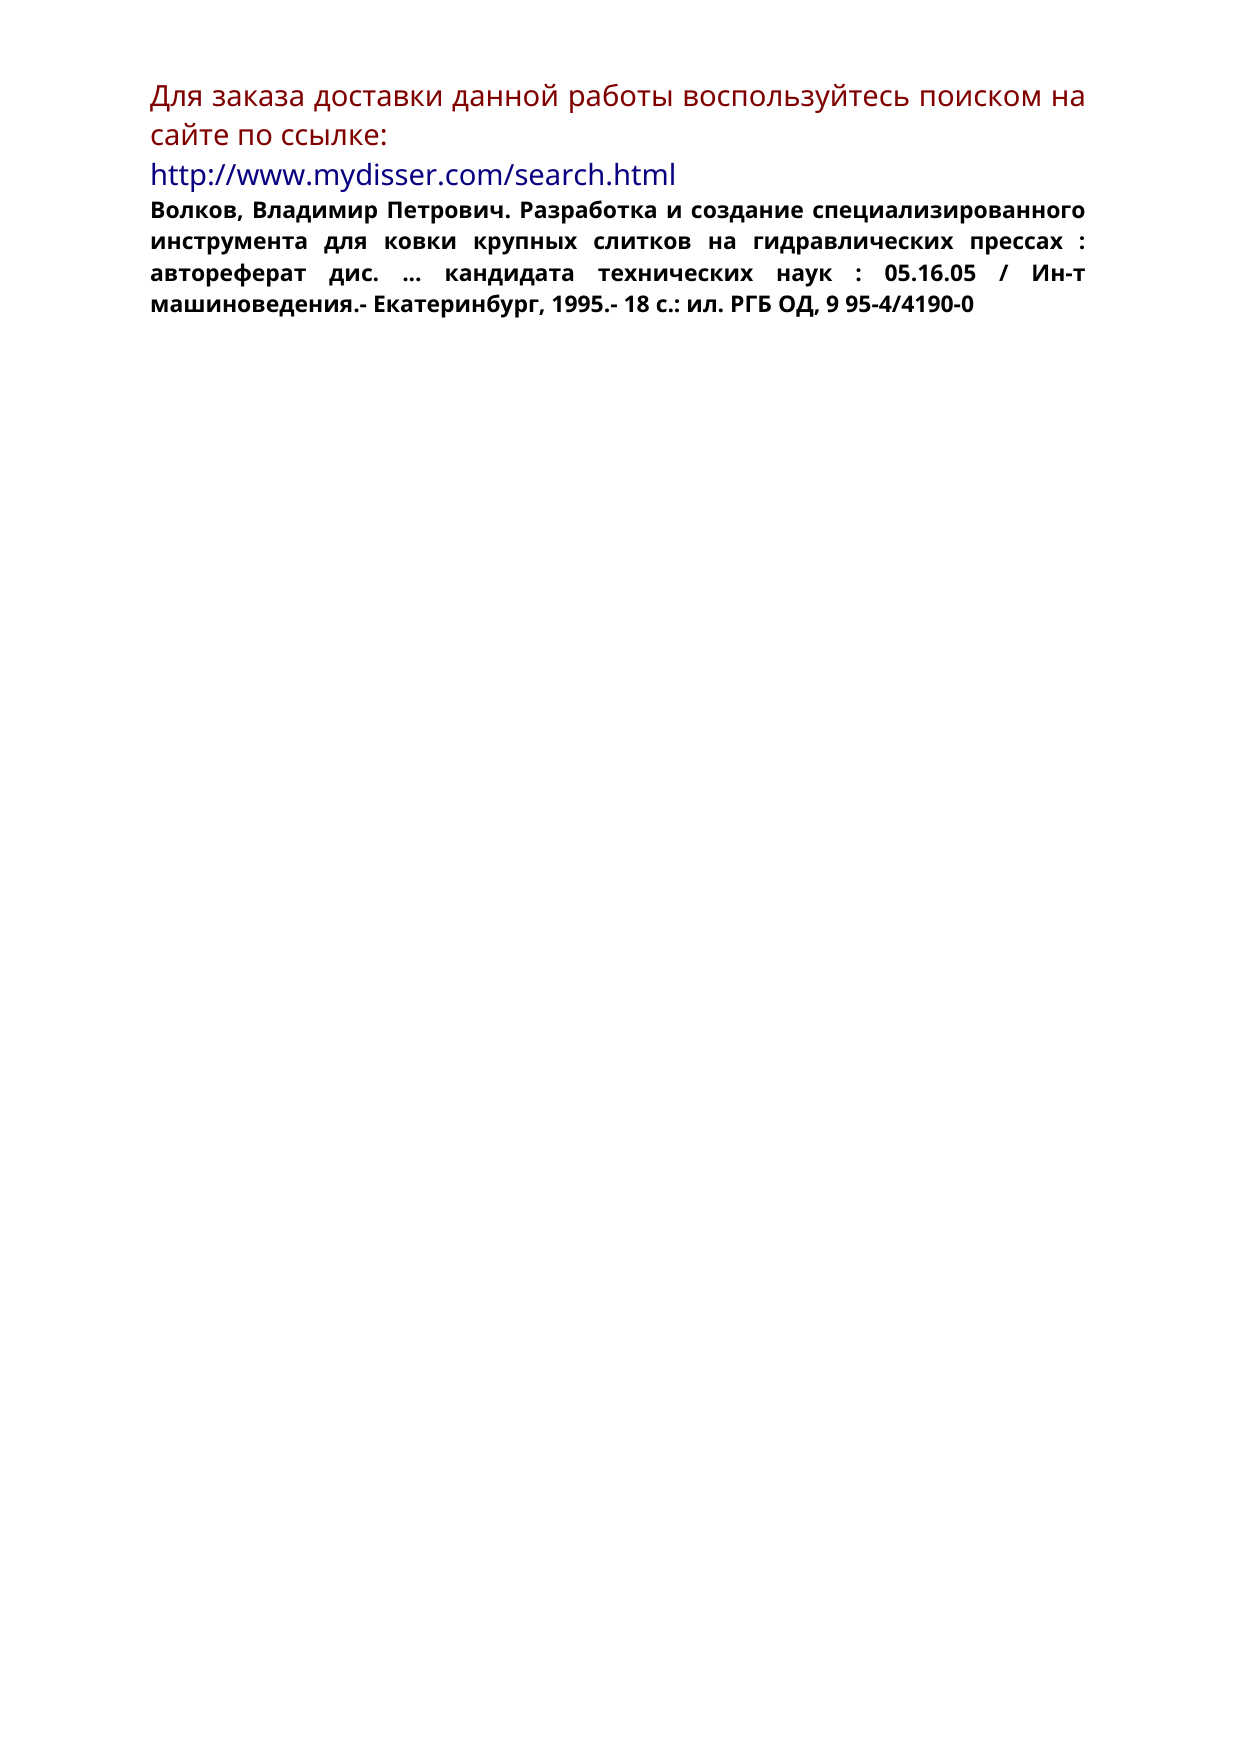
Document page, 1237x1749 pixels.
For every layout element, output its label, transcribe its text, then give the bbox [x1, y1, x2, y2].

text Волков, Владимир Петрович. Разработка и создание специализированного инструмента для ковки крупных слитков на гидравлических прессах : автореферат дис. ... кандидата технических наук : 05.16.05 / Ин-т машиноведения.- Екатеринбург, 1995.- 18 с.: ил. РГБ ОД, 9 95-4/4190-0 [150, 194, 1086, 319]
